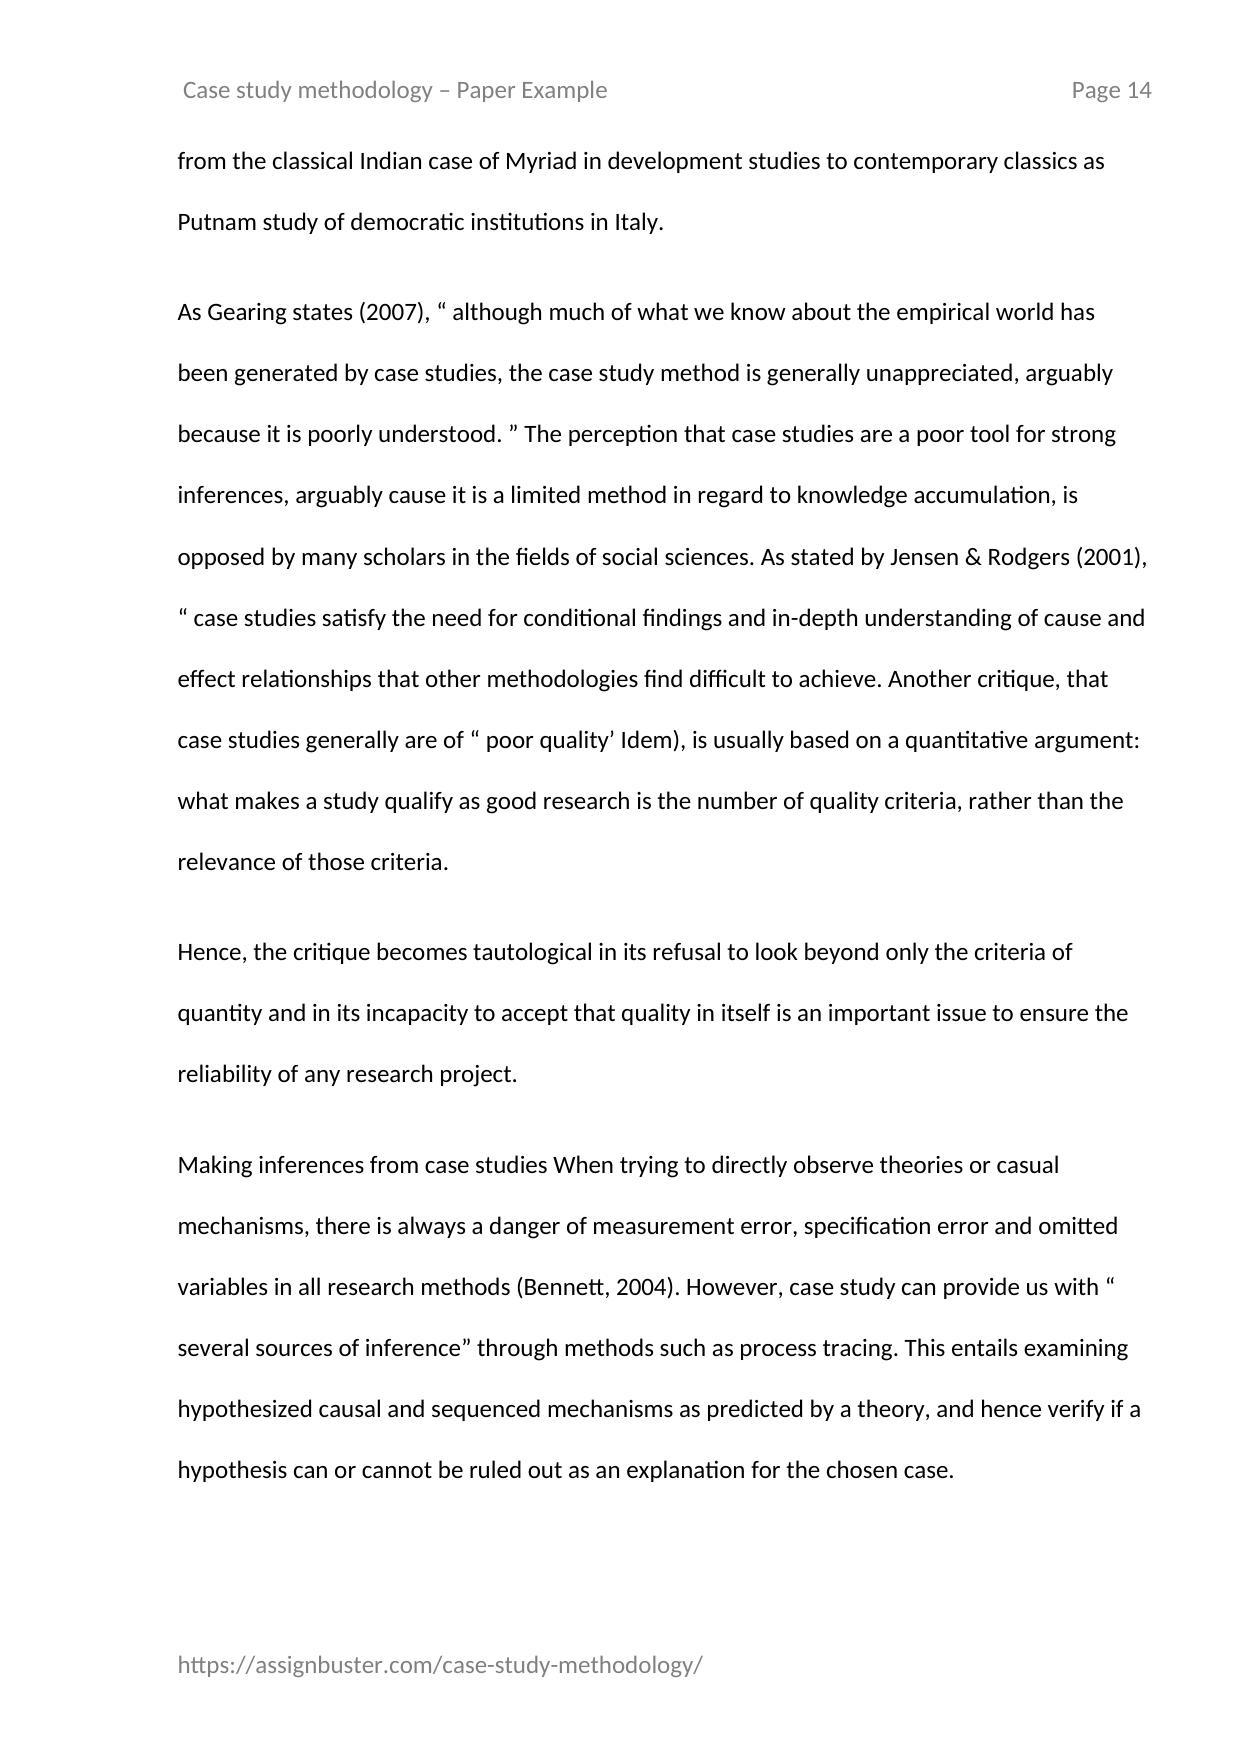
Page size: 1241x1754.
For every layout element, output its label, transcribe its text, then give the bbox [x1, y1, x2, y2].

text As Gearing states (2007), “ although much of what we know about the empirical world has been generated by case studies, the case study method is generally unappreciated, arguably because it is poorly understood. ” The perception that case studies are a poor tool for strong inferences, arguably cause it is a limited method in regard to knowledge accumulation, is opposed by many scholars in the fields of social sciences. As stated by Jensen & Rodgers (2001), “ case studies satisfy the need for conditional findings and in-depth understanding of cause and effect relationships that other methodologies find difficult to achieve. Another critique, that case studies generally are of “ poor quality’ Idem), is usually based on a quantitative argument: what makes a study qualify as good research is the number of quality criteria, rather than the relevance of those criteria. [177, 297, 1152, 876]
text Making inferences from case studies When trying to directly observe theories or casual mechanisms, there is always a danger of measurement error, specification error and omitted variables in all research methods (Bennett, 2004). However, case study can provide us with “ several sources of inference” through methods such as process tracing. This entails examining hypothesized causal and sequenced mechanisms as predicted by a theory, and hence verify if a hypothesis can or cannot be ruled out as an explanation for the chosen case. [177, 1149, 1152, 1485]
text Hence, the critique becomes tautological in its refusal to look beyond only the criteria of quantity and in its incapacity to accept that quality in itself is an important issue to ensure the reliability of any research project. [177, 936, 1152, 1089]
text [177, 145, 1152, 237]
